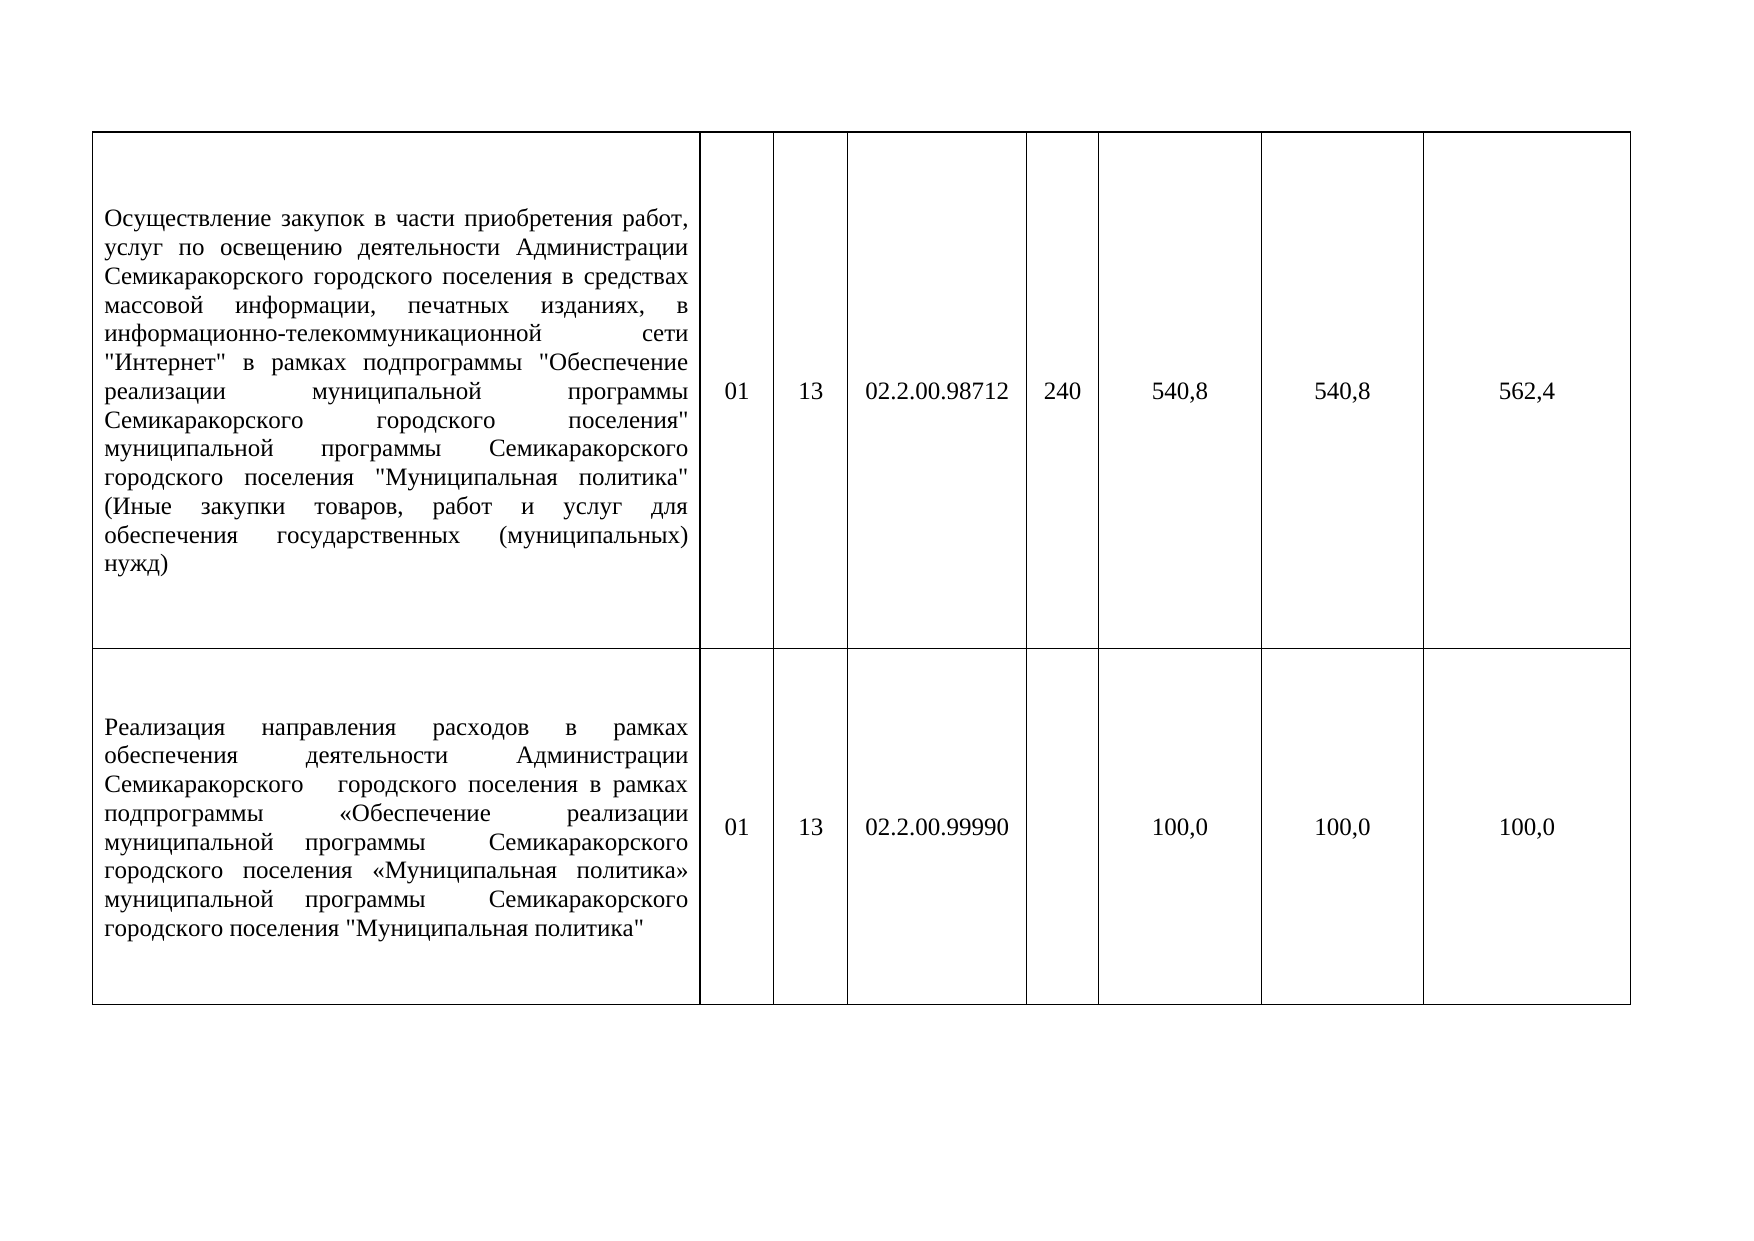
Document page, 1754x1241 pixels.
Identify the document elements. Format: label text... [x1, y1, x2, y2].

table_cell 100,0 [1262, 649, 1423, 1004]
table_cell 13 [774, 649, 847, 1004]
table_cell 100,0 [1424, 649, 1630, 1004]
table_cell 01 [701, 649, 773, 1004]
table_cell 13 [774, 133, 847, 648]
table_cell 01 [701, 133, 773, 648]
table_cell 562,4 [1424, 133, 1630, 648]
table_cell Осуществление закупок в части приобретения работ, услуг по освещению деятельности Администрации Семикаракорского городского поселения в средствах массовой информации, печатных изданиях, в информационно-телекоммуникационной сети "Интернет" в рамках подпрограммы "Обеспечение реализации муниципальной программы Семикаракорского городского поселения" муниципальной программы Семикаракорского городского поселения "Муниципальная политика" (Иные закупки товаров, работ и услуг для обеспечения государственных (муниципальных) нужд) [93, 133, 699, 648]
table_cell 540,8 [1099, 133, 1261, 648]
table_cell 02.2.00.99990 [848, 649, 1026, 1004]
table_cell 100,0 [1099, 649, 1261, 1004]
table_cell 240 [1027, 133, 1098, 648]
table_cell 02.2.00.98712 [848, 133, 1026, 648]
table_cell Реализация направления расходов в рамках обеспечения деятельности Администрации Семикаракорского городского поселения в рамках подпрограммы «Обеспечение реализации муниципальной программы Семикаракорского городского поселения «Муниципальная политика» муниципальной программы Семикаракорского городского поселения "Муниципальная политика" [93, 649, 699, 1004]
table_cell 540,8 [1262, 133, 1423, 648]
table_cell [1027, 649, 1098, 1004]
